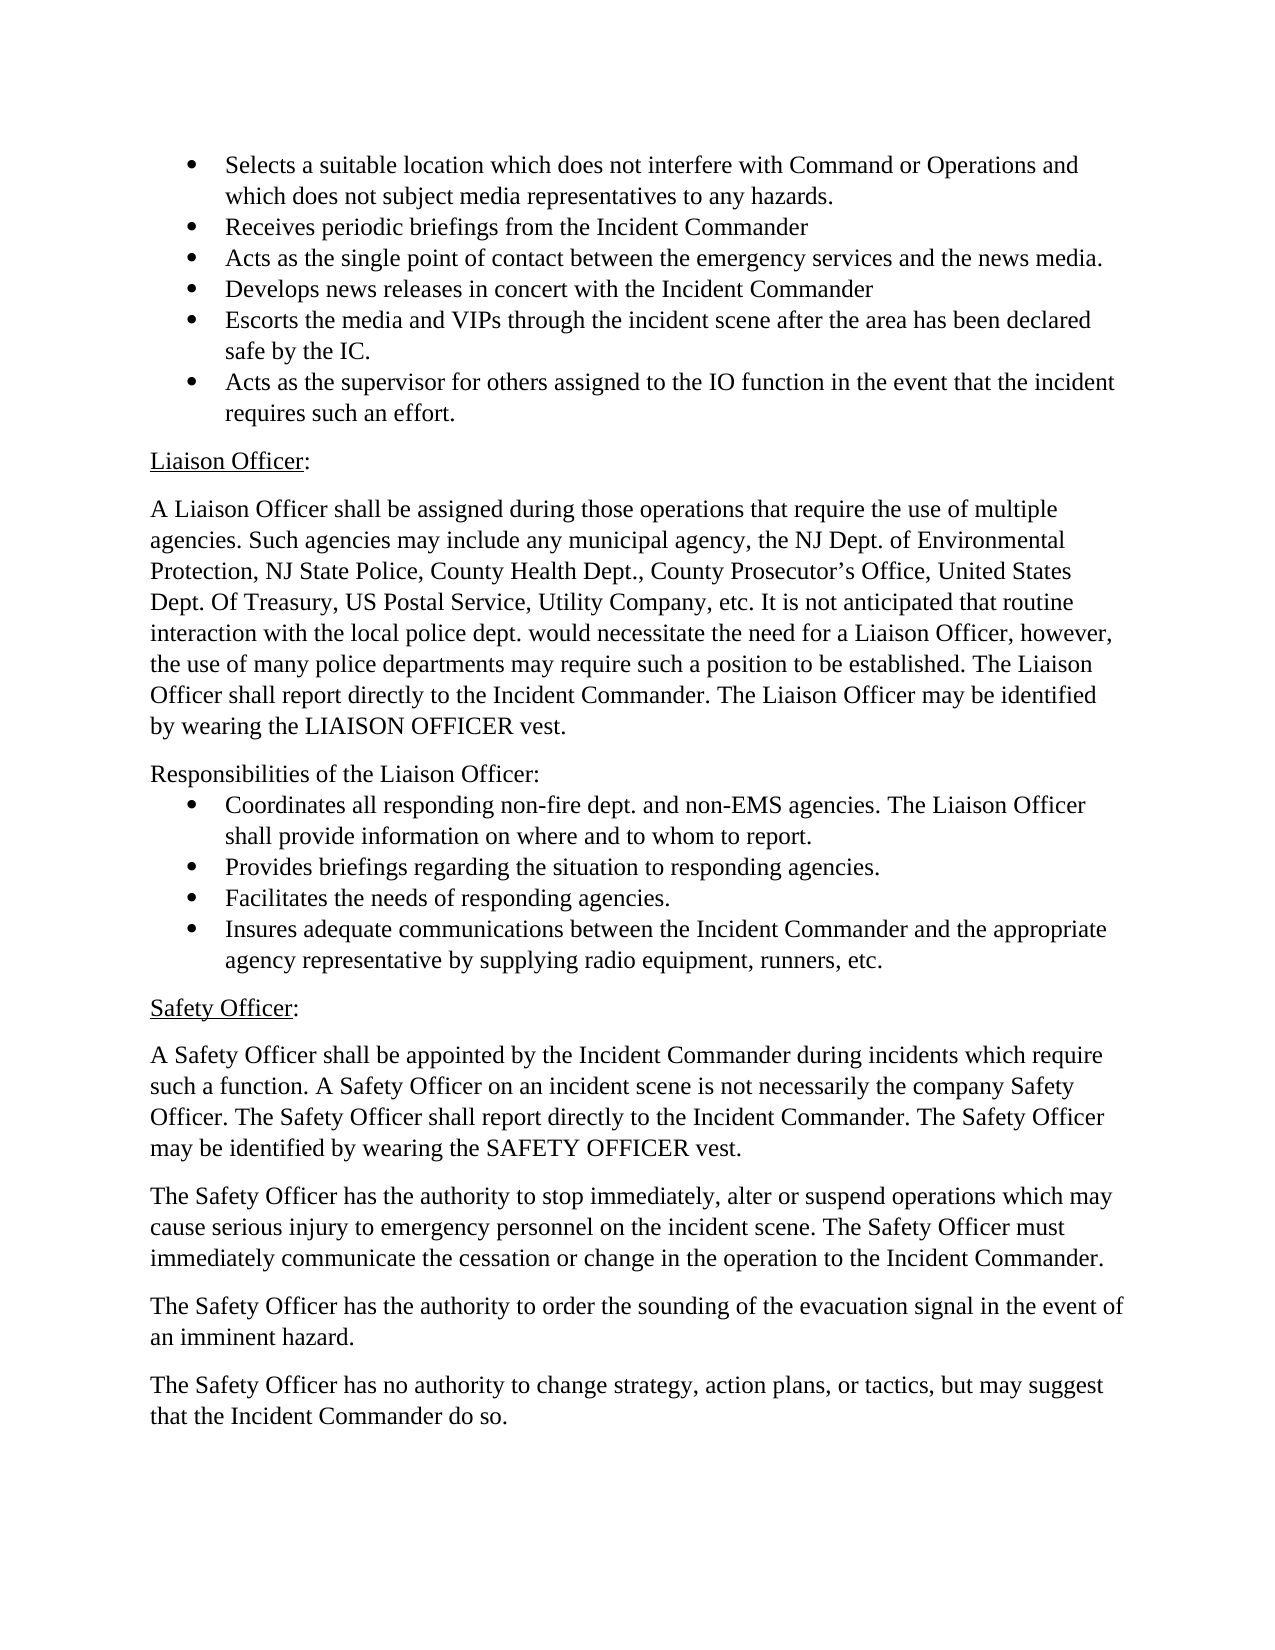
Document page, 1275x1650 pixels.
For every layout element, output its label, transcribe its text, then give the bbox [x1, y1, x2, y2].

list Provides briefings regarding the situation to responding agencies. [187, 852, 1125, 881]
text Safety Officer: [150, 993, 1125, 1021]
text Liaison Officer: [150, 446, 1125, 475]
list Facilitates the needs of responding agencies. [187, 883, 1125, 912]
text A Safety Officer shall be appointed by the Incident Commander during incidents which require such a function. A Safety Officer on an incident scene is not necessarily the company Safety Officer. The Safety Officer shall report directly to the Incident Commander. The Safety Officer may be identified by wearing the SAFETY OFFICER vest. [150, 1040, 1125, 1162]
text The Safety Officer has the authority to stop immediately, alter or suspend operations which may cause serious injury to emergency personnel on the incident scene. The Safety Officer must immediately communicate the cessation or change in the operation to the Incident Commander. [150, 1181, 1125, 1272]
text The Safety Officer has the authority to order the sounding of the evacuation signal in the event of an imminent hazard. [150, 1291, 1125, 1351]
list Receives periodic briefings from the Incident Commander [187, 212, 1125, 241]
list Coordinates all responding non-fire dept. and non-EMS agencies. The Liaison Officer shall provide information on where and to whom to report. [187, 790, 1125, 849]
list Acts as the single point of contact between the emergency services and the news media. [187, 243, 1125, 272]
text The Safety Officer has no authority to change strategy, action plans, or tactics, but may suggest that the Incident Commander do so. [150, 1370, 1125, 1429]
list Escorts the media and VIPs through the incident scene after the area has been declared safe by the IC. [187, 305, 1125, 365]
text A Liaison Officer shall be assigned during those operations that require the use of multiple agencies. Such agencies may include any municipal agency, the NJ Dept. of Environmental Protection, NJ State Police, County Health Dept., County Prosecutor’s Office, United States Dept. Of Treasury, US Postal Service, Utility Company, etc. It is not anticipated that routine interaction with the local police dept. would necessitate the need for a Liaison Officer, however, the use of many police departments may require such a position to be established. The Liaison Officer shall report directly to the Incident Commander. The Liaison Officer may be identified by wearing the LIAISON OFFICER vest. [150, 494, 1125, 740]
text Responsibilities of the Liaison Officer: [150, 759, 1125, 787]
list Acts as the supervisor for others assigned to the IO function in the event that the incident requires such an effort. [187, 367, 1125, 427]
list Selects a suitable location which does not interfere with Command or Operations and which does not subject media representatives to any hazards. [187, 150, 1125, 210]
list Develops news releases in concert with the Incident Commander [187, 274, 1125, 303]
list Insures adequate communications between the Incident Commander and the appropriate agency representative by supplying radio equipment, runners, etc. [187, 914, 1125, 974]
